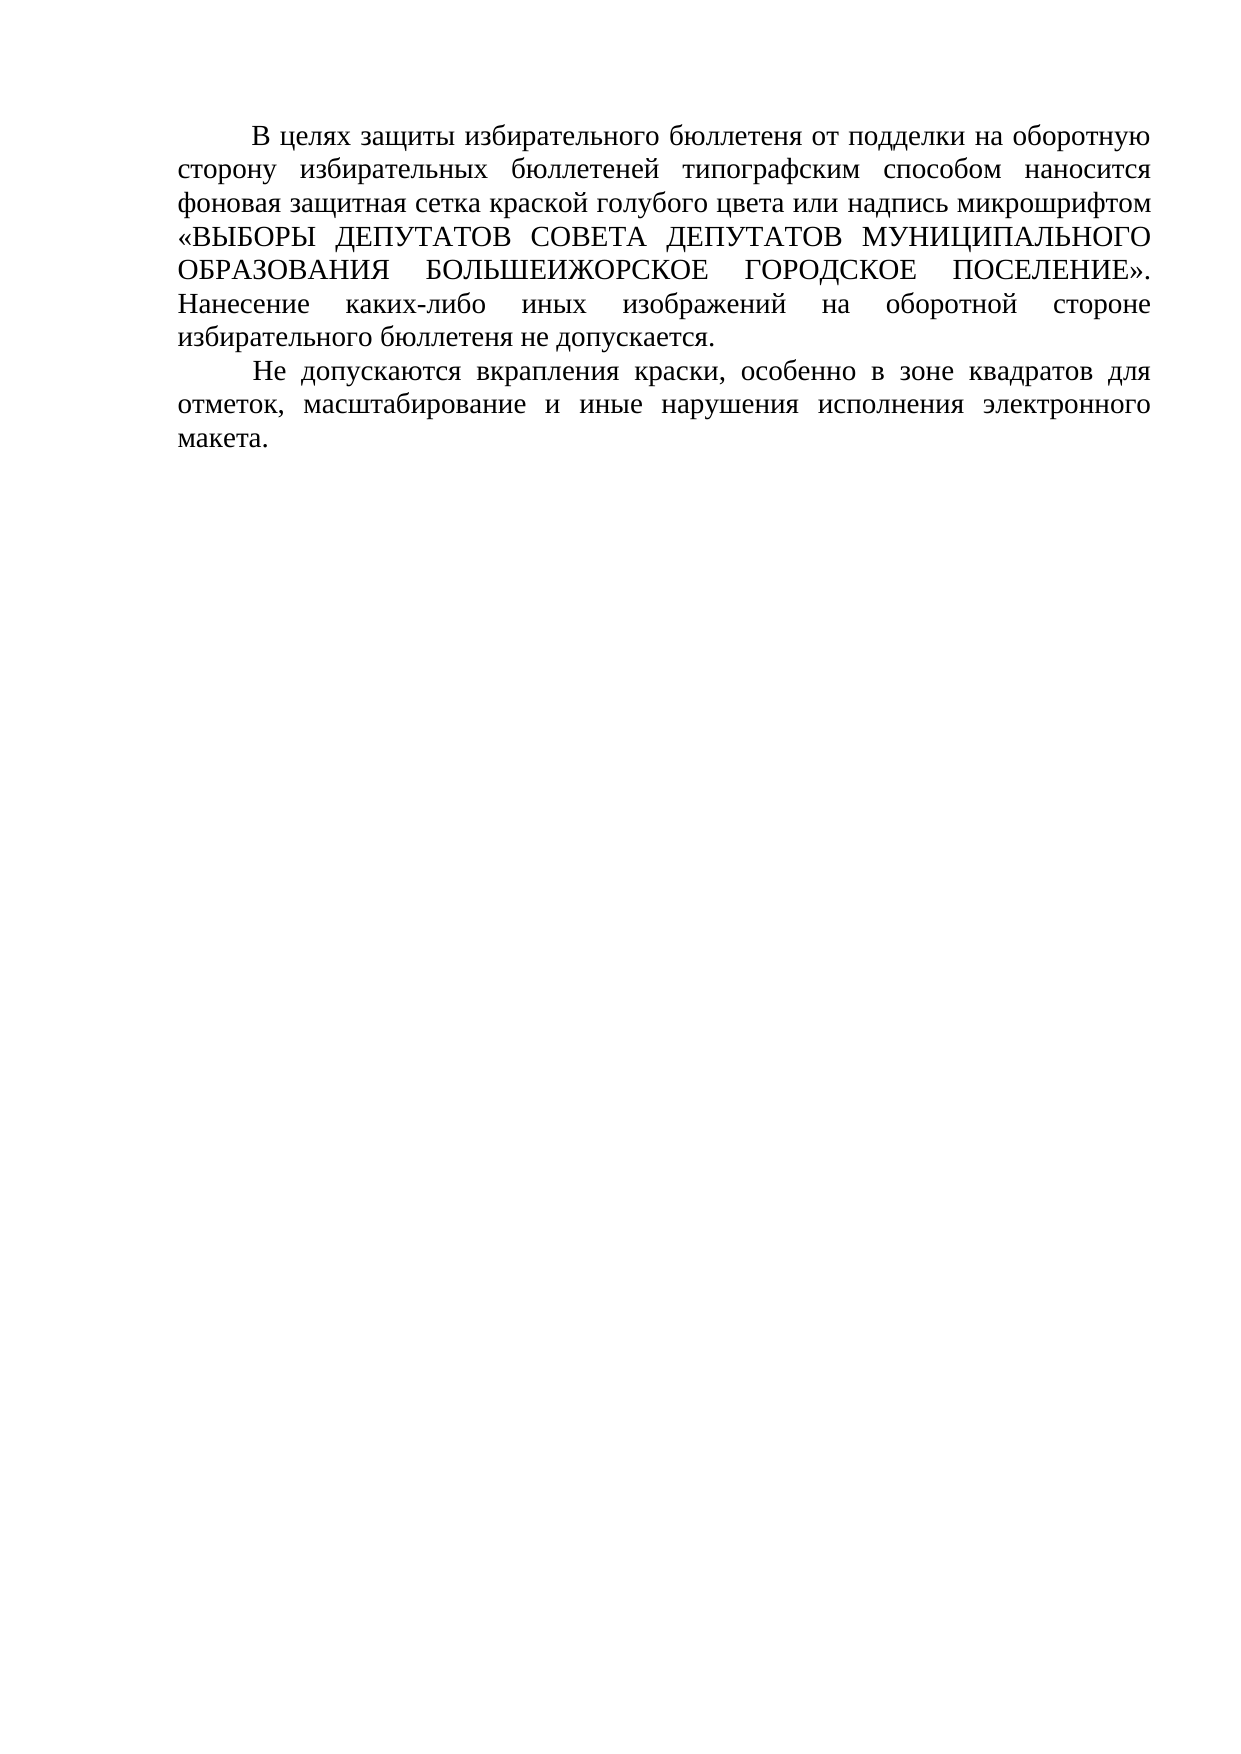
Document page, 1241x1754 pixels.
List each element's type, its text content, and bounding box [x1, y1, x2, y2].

text В целях защиты избирательного бюллетеня от подделки на оборотную сторону избирательных бюллетеней типографским способом наносится фоновая защитная сетка краской голубого цвета или надпись микрошрифтом «ВЫБОРЫ ДЕПУТАТОВ СОВЕТА ДЕПУТАТОВ МУНИЦИПАЛЬНОГО ОБРАЗОВАНИЯ БОЛЬШЕИЖОРСКОЕ ГОРОДСКОЕ ПОСЕЛЕНИЕ». Нанесение каких-либо иных изображений на оборотной стороне избирательного бюллетеня не допускается. [177, 118, 1152, 353]
text Не допускаются вкрапления краски, особенно в зоне квадратов для отметок, масштабирование и иные нарушения исполнения электронного макета. [177, 353, 1152, 453]
